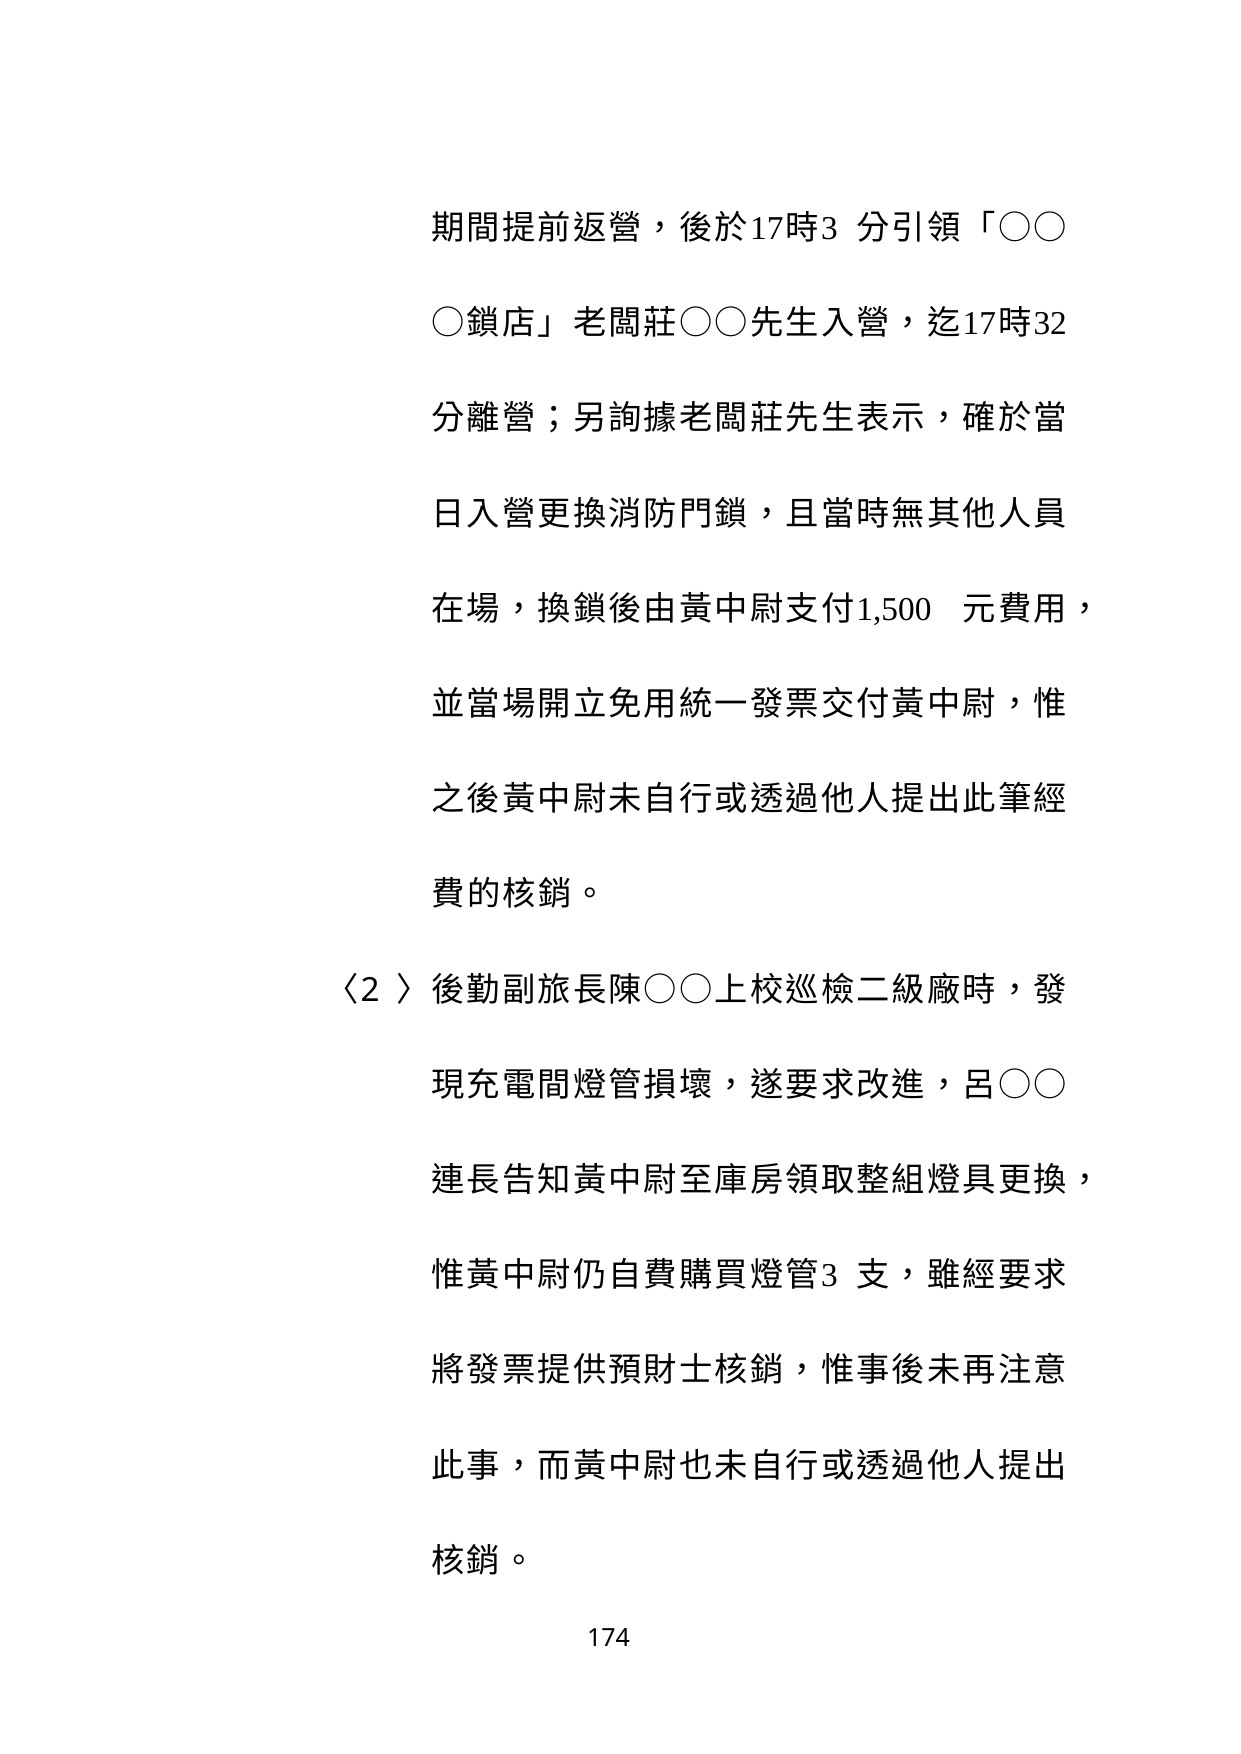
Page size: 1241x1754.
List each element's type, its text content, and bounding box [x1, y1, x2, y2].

subtitle 後勤副旅長陳○○上校巡檢二級廠時，發現充電間燈管損壞，遂要求改進，呂○○連長告知黃中尉至庫房領取整組燈具更換，惟黃中尉仍自費購買燈管3支，雖經要求將發票提供預財士核銷，惟事後未再注意此事，而黃中尉也未自行或透過他人提出核銷。 [307, 748, 1069, 1415]
subtitle 家屬提供109年3月14、23日桶裝水廠商收據，經電訪該公司獲覆，該2筆訂單分於3月17日、25日送貨至營區，17日送桶裝水6桶及借用之飲水機，支付1,300元；25日回收空桶6個及飲水機，退費1,000元，費用均由黃中尉支付，且有廠商於3月17日、25日入營紀錄，惟單位尚未辦理該筆經費核銷。 [307, 1415, 1069, 1605]
